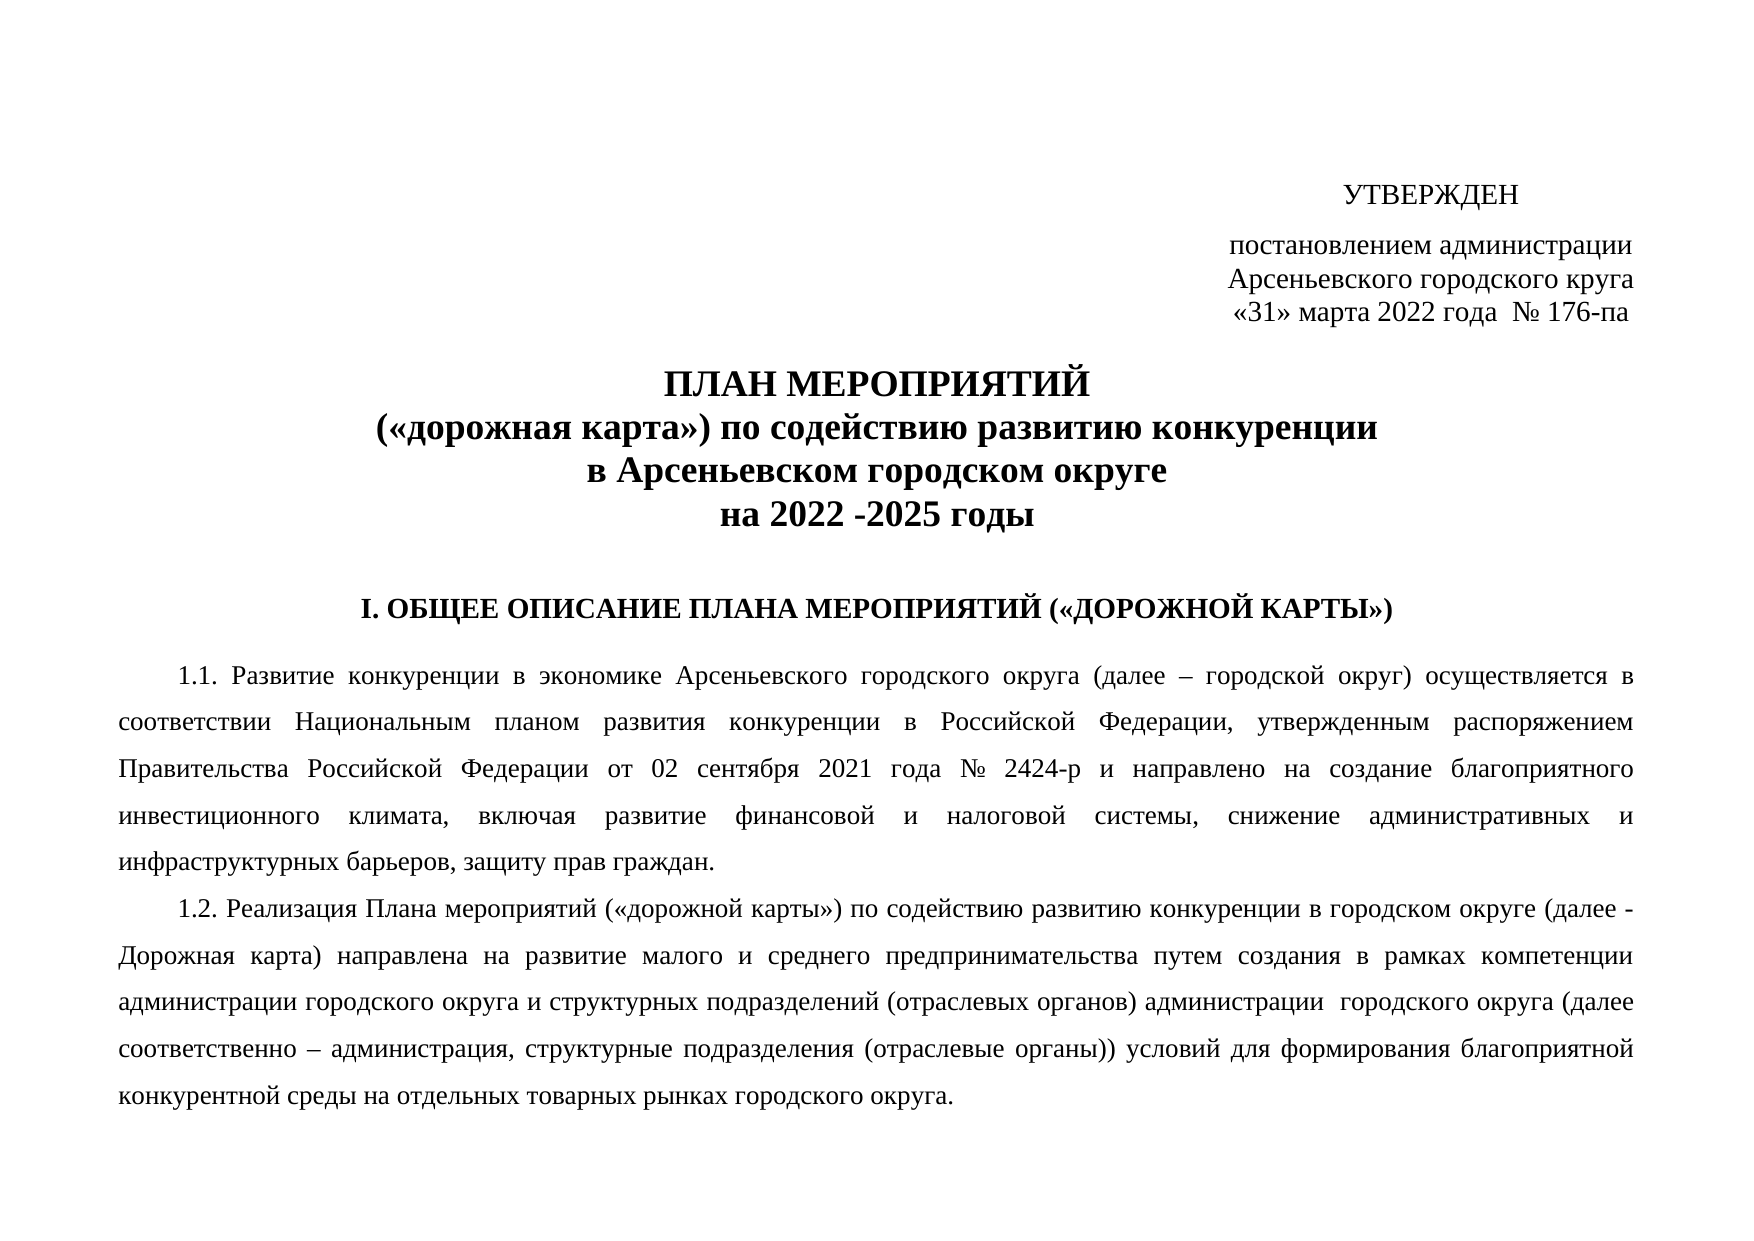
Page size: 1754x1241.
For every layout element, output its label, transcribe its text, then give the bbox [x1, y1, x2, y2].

text ПЛАН МЕРОПРИЯТИЙ [118, 362, 1636, 405]
text «31» марта 2022 года № 176-па [1226, 294, 1636, 328]
text постановлением администрации Арсеньевского городского круга [1226, 227, 1636, 294]
text на 2022 -2025 годы [118, 491, 1636, 534]
text в Арсеньевском городском округе [118, 448, 1636, 491]
text 1.1. Развитие конкуренции в экономике Арсеньевского городского округа (далее – городской округ) осуществляется в соответствии Национальным планом развития конкуренции в Российской Федерации, утвержденным распоряжением Правительства Российской Федерации от 02 сентября 2021 года № 2424-р и направлено на создание благоприятного инвестиционного климата, включая развитие финансовой и налоговой системы, снижение административных и инфраструктурных барьеров, защиту прав граждан. [118, 659, 1636, 877]
text («дорожная карта») по содействию развитию конкуренции [118, 405, 1636, 448]
text УТВЕРЖДЕН [1226, 177, 1636, 211]
text I. ОБЩЕЕ ОПИСАНИЕ ПЛАНА МЕРОПРИЯТИЙ («ДОРОЖНОЙ КАРТЫ») [118, 592, 1636, 625]
text 1.2. Реализация Плана мероприятий («дорожной карты») по содействию развитию конкуренции в городском округе (далее - Дорожная карта) направлена на развитие малого и среднего предпринимательства путем создания в рамках компетенции администрации городского округа и структурных подразделений (отраслевых органов) администрации городского округа (далее соответственно – администрация, структурные подразделения (отраслевые органы)) условий для формирования благоприятной конкурентной среды на отдельных товарных рынках городского округа. [118, 892, 1636, 1110]
